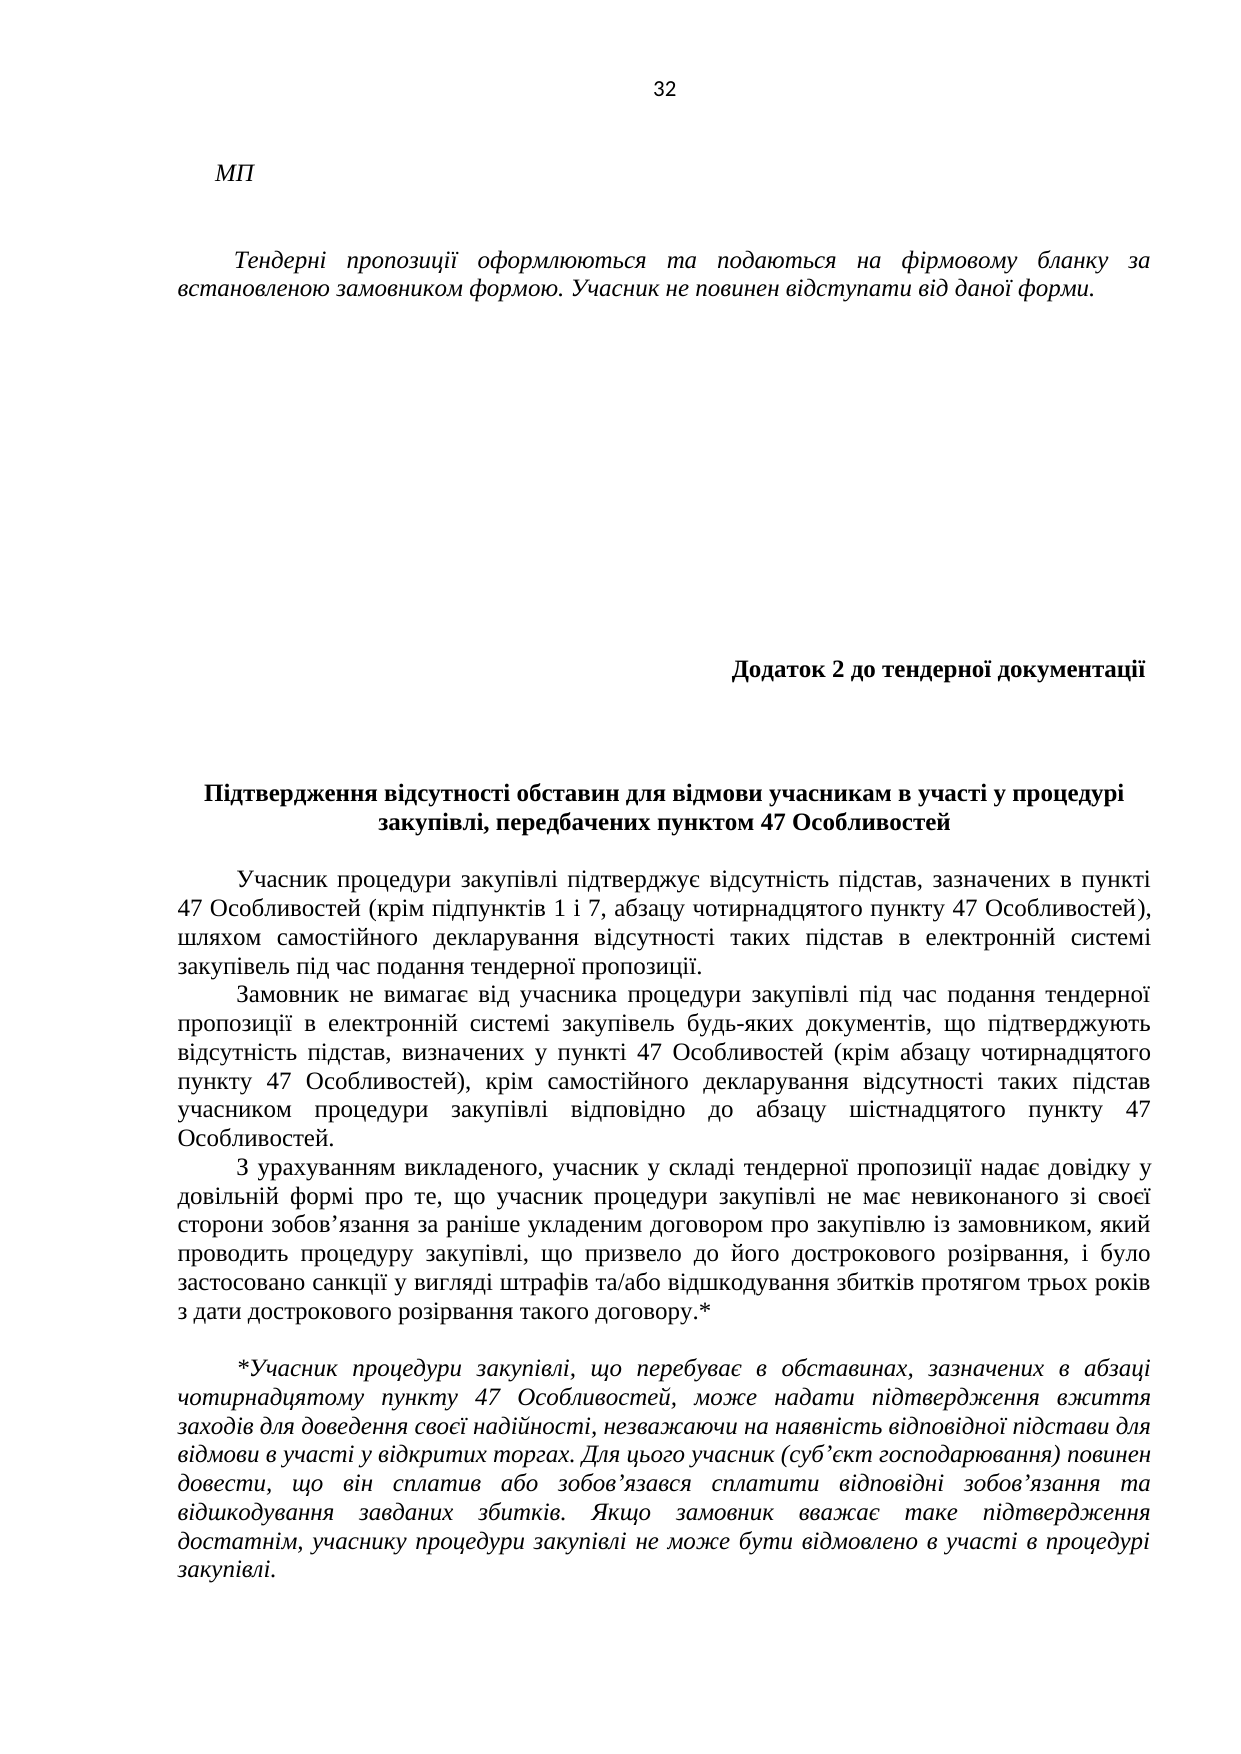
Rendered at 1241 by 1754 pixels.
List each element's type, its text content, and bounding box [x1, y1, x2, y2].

text Учасник процедури закупівлі підтверджує відсутність підстав, зазначених в пункті 47 Особливостей (крім підпунктів 1 і 7, абзацу чотирнадцятого пункту 47 Особливостей), шляхом самостійного декларування відсутності таких підстав в електронній системі закупівель під час подання тендерної пропозиції. [177, 864, 1152, 979]
text Тендерні пропозиції оформлюються та подаються на фірмовому бланку за встановленою замовником формою. Учасник не повинен відступати від даної форми. [177, 245, 1152, 302]
text З урахуванням викладеного, учасник у складі тендерної пропозиції надає довідку у довільній формі про те, що учасник процедури закупівлі не має невиконаного зі своєї сторони зобов’язання за раніше укладеним договором про закупівлю із замовником, який проводить процедуру закупівлі, що призвело до його дострокового розірвання, і було застосовано санкції у вигляді штрафів та/або відшкодування збитків протягом трьох років з дати дострокового розірвання такого договору.* [177, 1152, 1152, 1324]
text МП [177, 158, 1152, 187]
text Підтвердження відсутності обставин для відмови учасникам в участі у процедурі закупівлі, передбачених пунктом 47 Особливостей [177, 778, 1152, 836]
text Додаток 2 до тендерної документації [177, 654, 1152, 683]
text Замовник не вимагає від учасника процедури закупівлі під час подання тендерної пропозиції в електронній системі закупівель будь-яких документів, що підтверджують відсутність підстав, визначених у пункті 47 Особливостей (крім абзацу чотирнадцятого пункту 47 Особливостей), крім самостійного декларування відсутності таких підстав учасником процедури закупівлі відповідно до абзацу шістнадцятого пункту 47 Особливостей. [177, 979, 1152, 1152]
text *Учасник процедури закупівлі, що перебуває в обставинах, зазначених в абзаці чотирнадцятому пункту 47 Особливостей, може надати підтвердження вжиття заходів для доведення своєї надійності, незважаючи на наявність відповідної підстави для відмови в участі у відкритих торгах. Для цього учасник (суб’єкт господарювання) повинен довести, що він сплатив або зобов’язався сплатити відповідні зобов’язання та відшкодування завданих збитків. Якщо замовник вважає таке підтвердження достатнім, учаснику процедури закупівлі не може бути відмовлено в участі в процедурі закупівлі. [177, 1353, 1152, 1583]
